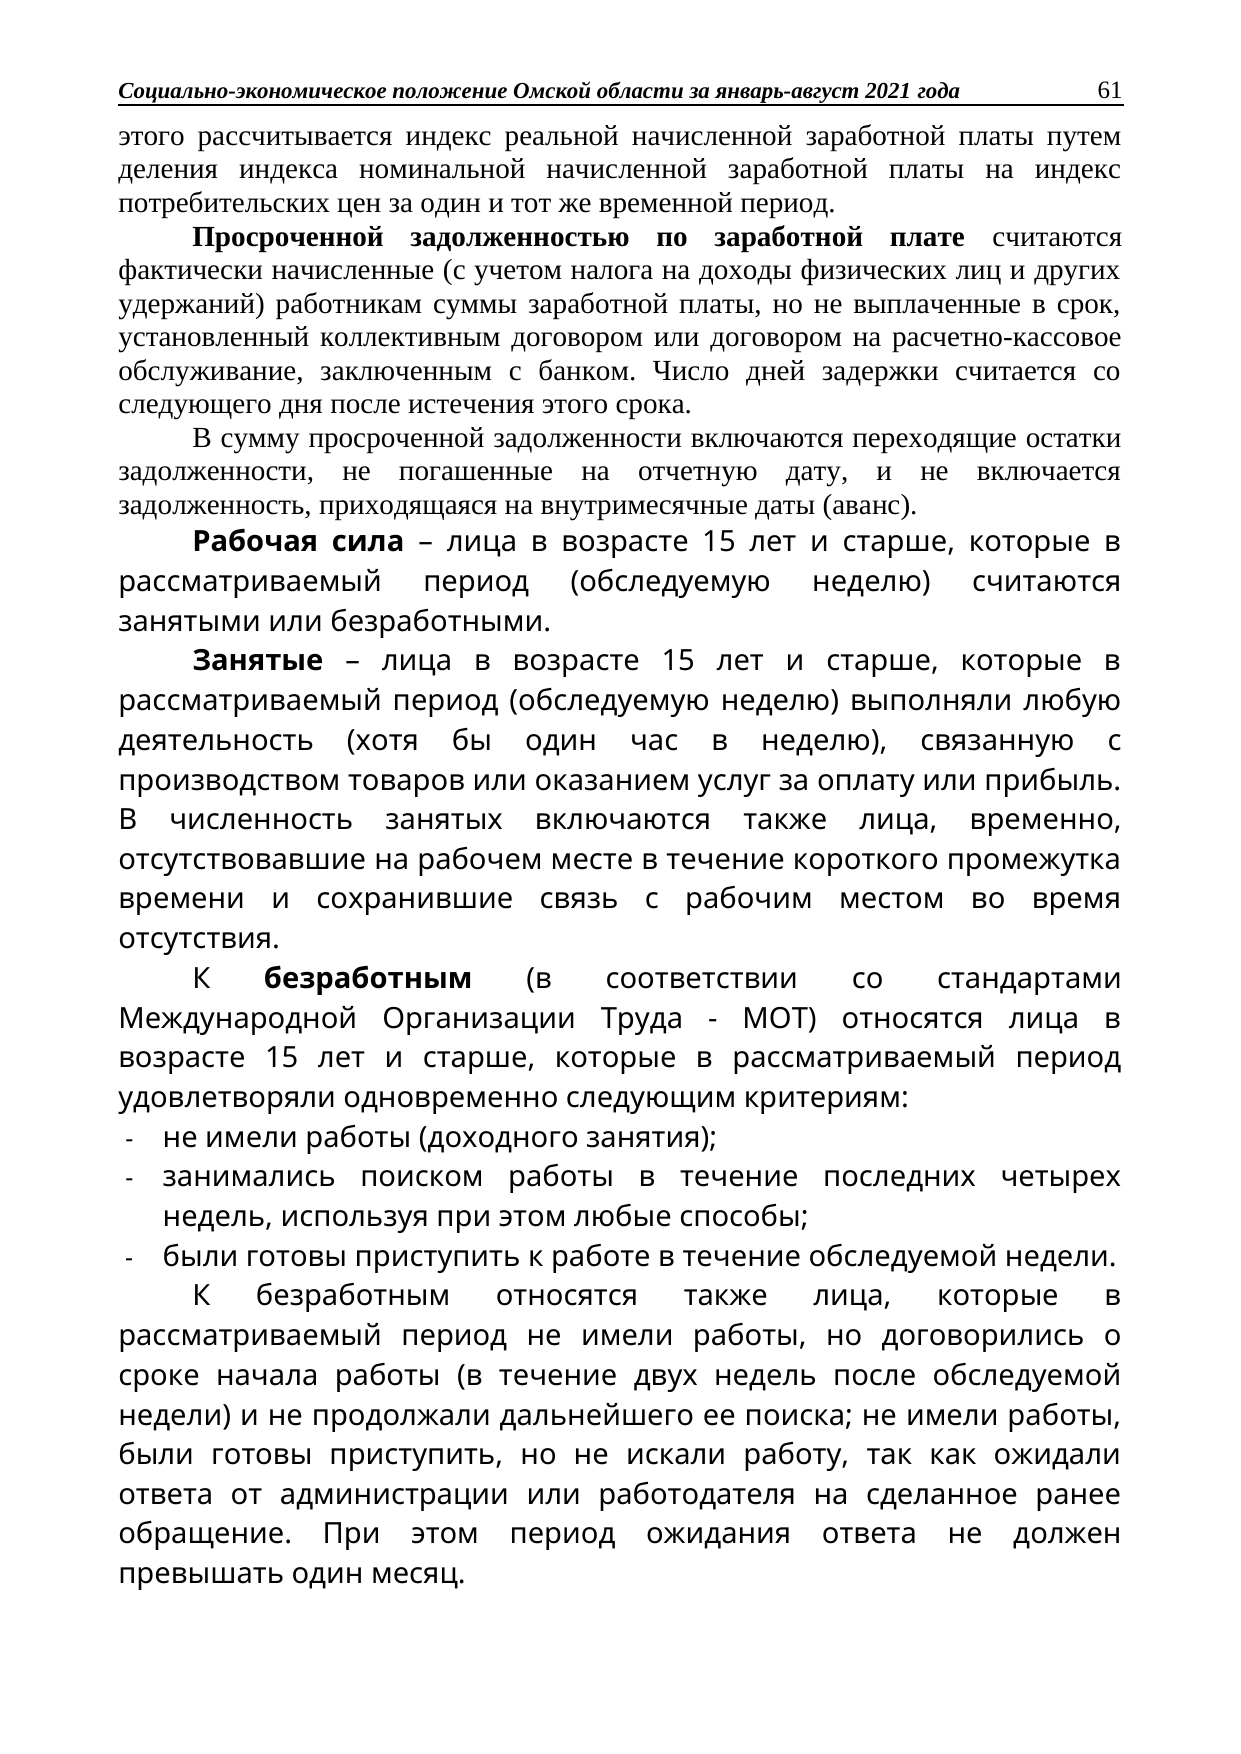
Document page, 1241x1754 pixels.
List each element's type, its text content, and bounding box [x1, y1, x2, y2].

text Просроченной задолженностью по заработной плате считаются фактически начисленные (с учетом налога на доходы физических лиц и других удержаний) работникам суммы заработной платы, но не выплаченные в срок, установленный коллективным договором или договором на расчетно-кассовое обслуживание, заключенным с банком. Число дней задержки считается со следующего дня после истечения этого срока. [118, 219, 1122, 420]
list были готовы приступить к работе в течение обследуемой недели. [125, 1235, 1122, 1275]
text В сумму просроченной задолженности включаются переходящие остатки задолженности, не погашенные на отчетную дату, и не включается задолженность, приходящаяся на внутримесячные даты (аванс). [118, 420, 1122, 521]
text Рабочая сила – лица в возрасте 15 лет и старше, которые в рассматриваемый период (обследуемую неделю) считаются занятыми или безработными. [118, 521, 1122, 640]
text К безработным (в соответствии со стандартами Международной Организации Труда - МОТ) относятся лица в возрасте 15 лет и старше, которые в рассматриваемый период удовлетворяли одновременно следующим критериям: [118, 957, 1122, 1116]
list не имели работы (доходного занятия); [125, 1116, 1122, 1156]
text К безработным относятся также лица, которые в рассматриваемый период не имели работы, но договорились о сроке начала работы (в течение двух недель после обследуемой недели) и не продолжали дальнейшего ее поиска; не имели работы, были готовы приступить, но не искали работу, так как ожидали ответа от администрации или работодателя на сделанное ранее обращение. При этом период ожидания ответа не должен превышать один месяц. [118, 1275, 1122, 1592]
text Занятые – лица в возрасте 15 лет и старше, которые в рассматриваемый период (обследуемую неделю) выполняли любую деятельность (хотя бы один час в неделю), связанную с производством товаров или оказанием услуг за оплату или прибыль. В численность занятых включаются также лица, временно, отсутствовавшие на рабочем месте в течение короткого промежутка времени и сохранившие связь с рабочим местом во время отсутствия. [118, 640, 1122, 957]
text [118, 118, 1122, 219]
list занимались поиском работы в течение последних четырех недель, используя при этом любые способы; [125, 1156, 1122, 1235]
